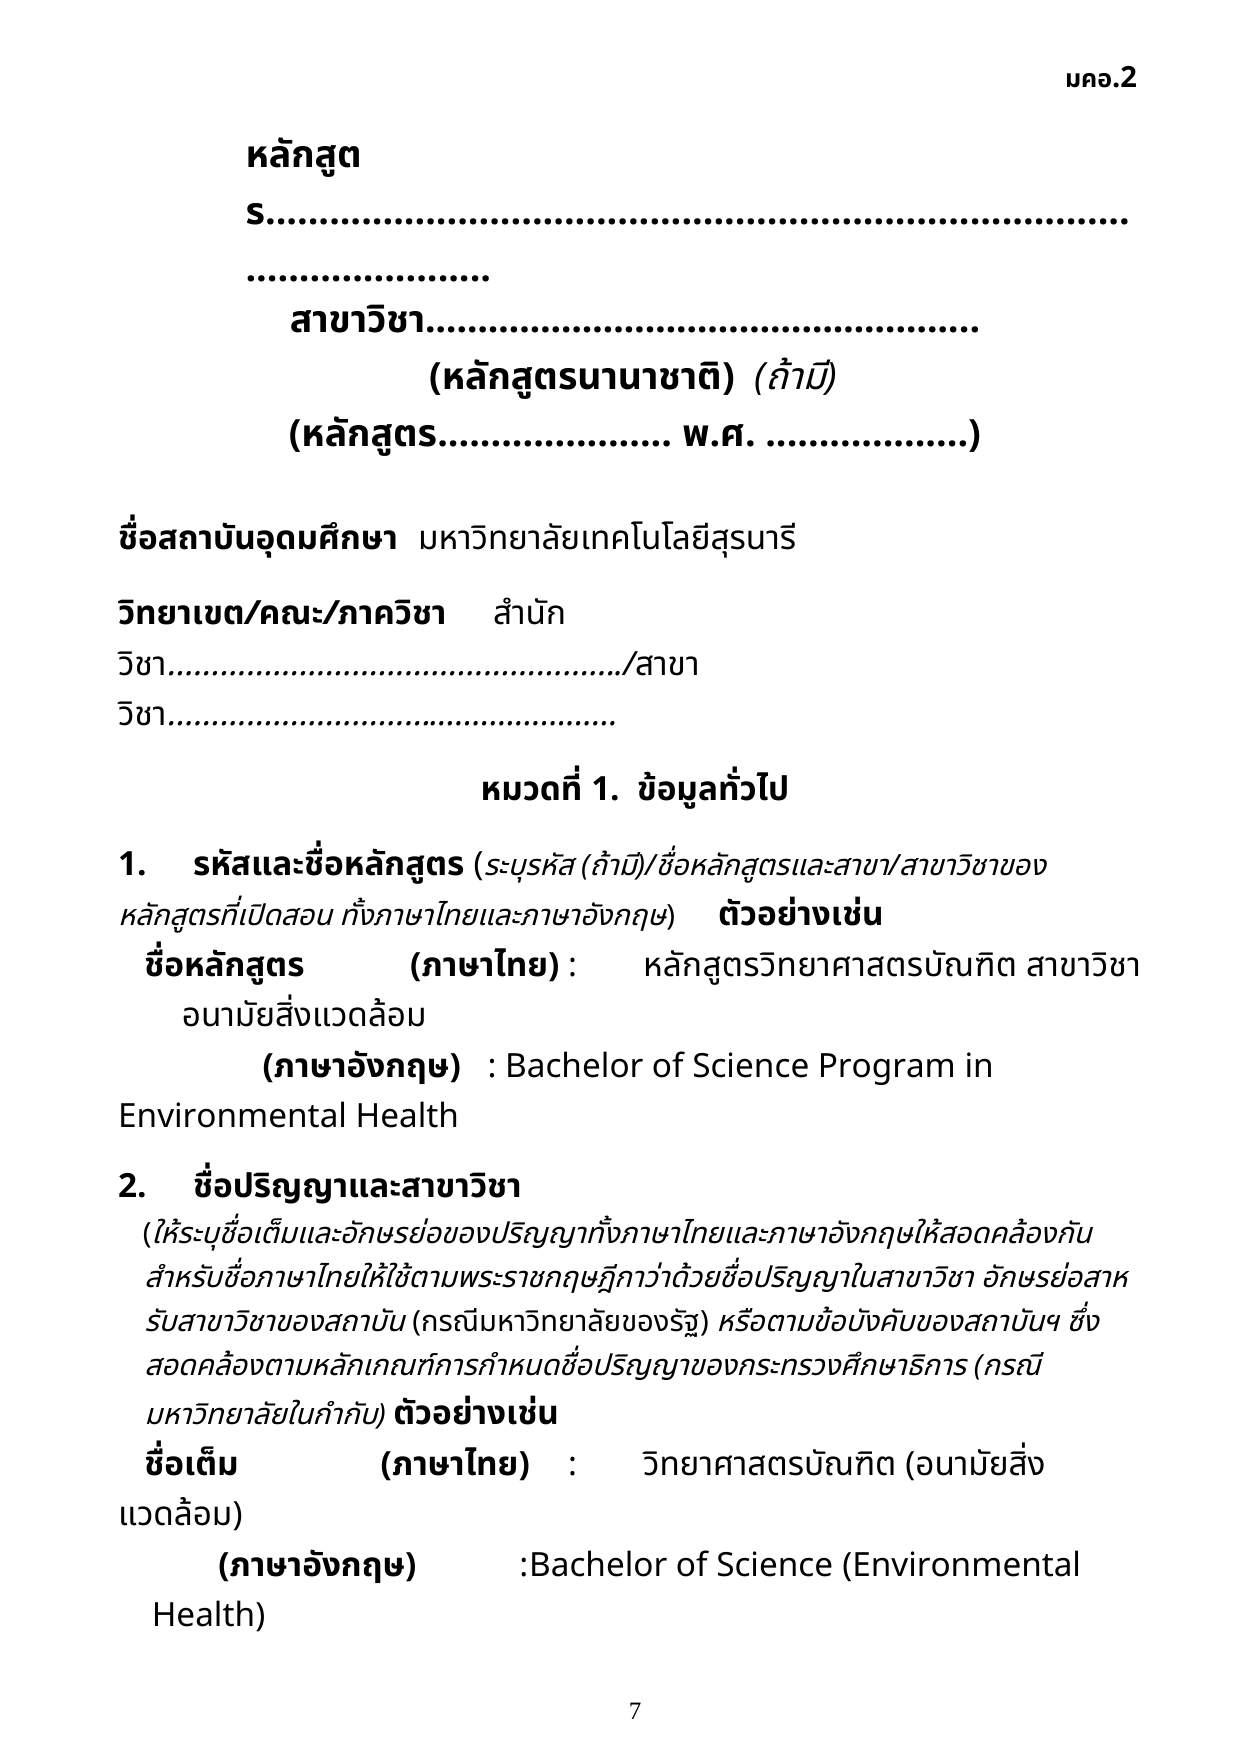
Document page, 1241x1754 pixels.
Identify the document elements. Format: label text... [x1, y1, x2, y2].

text สาขาวิชา…………………………………………….. [133, 292, 1137, 349]
table_header วิทยาเขต/คณะ/ภาควิชา สำนักวิชา……………………………………………./สาขาวิชา………………………….………………… [107, 589, 1157, 741]
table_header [107, 1161, 1153, 1637]
text หลักสูตร........................................................................................................ [245, 127, 1137, 292]
text (หลักสูตรนานาชาติ) (ถ้ามี) [133, 349, 1137, 406]
text (หลักสูตร...................... พ.ศ. ...................) [133, 406, 1137, 463]
table_header 1. รหัสและชื่อหลักสูตร (ระบุรหัส (ถ้ามี)/ชื่อหลักสูตรและสาขา/สาขาวิชาของหลักสูตรที่เปิดสอน ทั้งภาษาไทยและภาษาอังกฤษ) ตัวอย่างเช่น ชื่อหลักสูตร (ภาษาไทย) : หลักสูตรวิทยาศาสตรบัณฑิต สาขาวิชาอนามัยสิ่งแวดล้อม (ภาษาอังกฤษ) : Bachelor of Science Program in Environmental Health [107, 839, 1153, 1137]
subtitle หมวดที่ 1. ข้อมูลทั่วไป [133, 764, 1137, 815]
table_header ชื่อสถาบันอุดมศึกษา มหาวิทยาลัยเทคโนโลยีสุรนารี [107, 514, 1157, 564]
